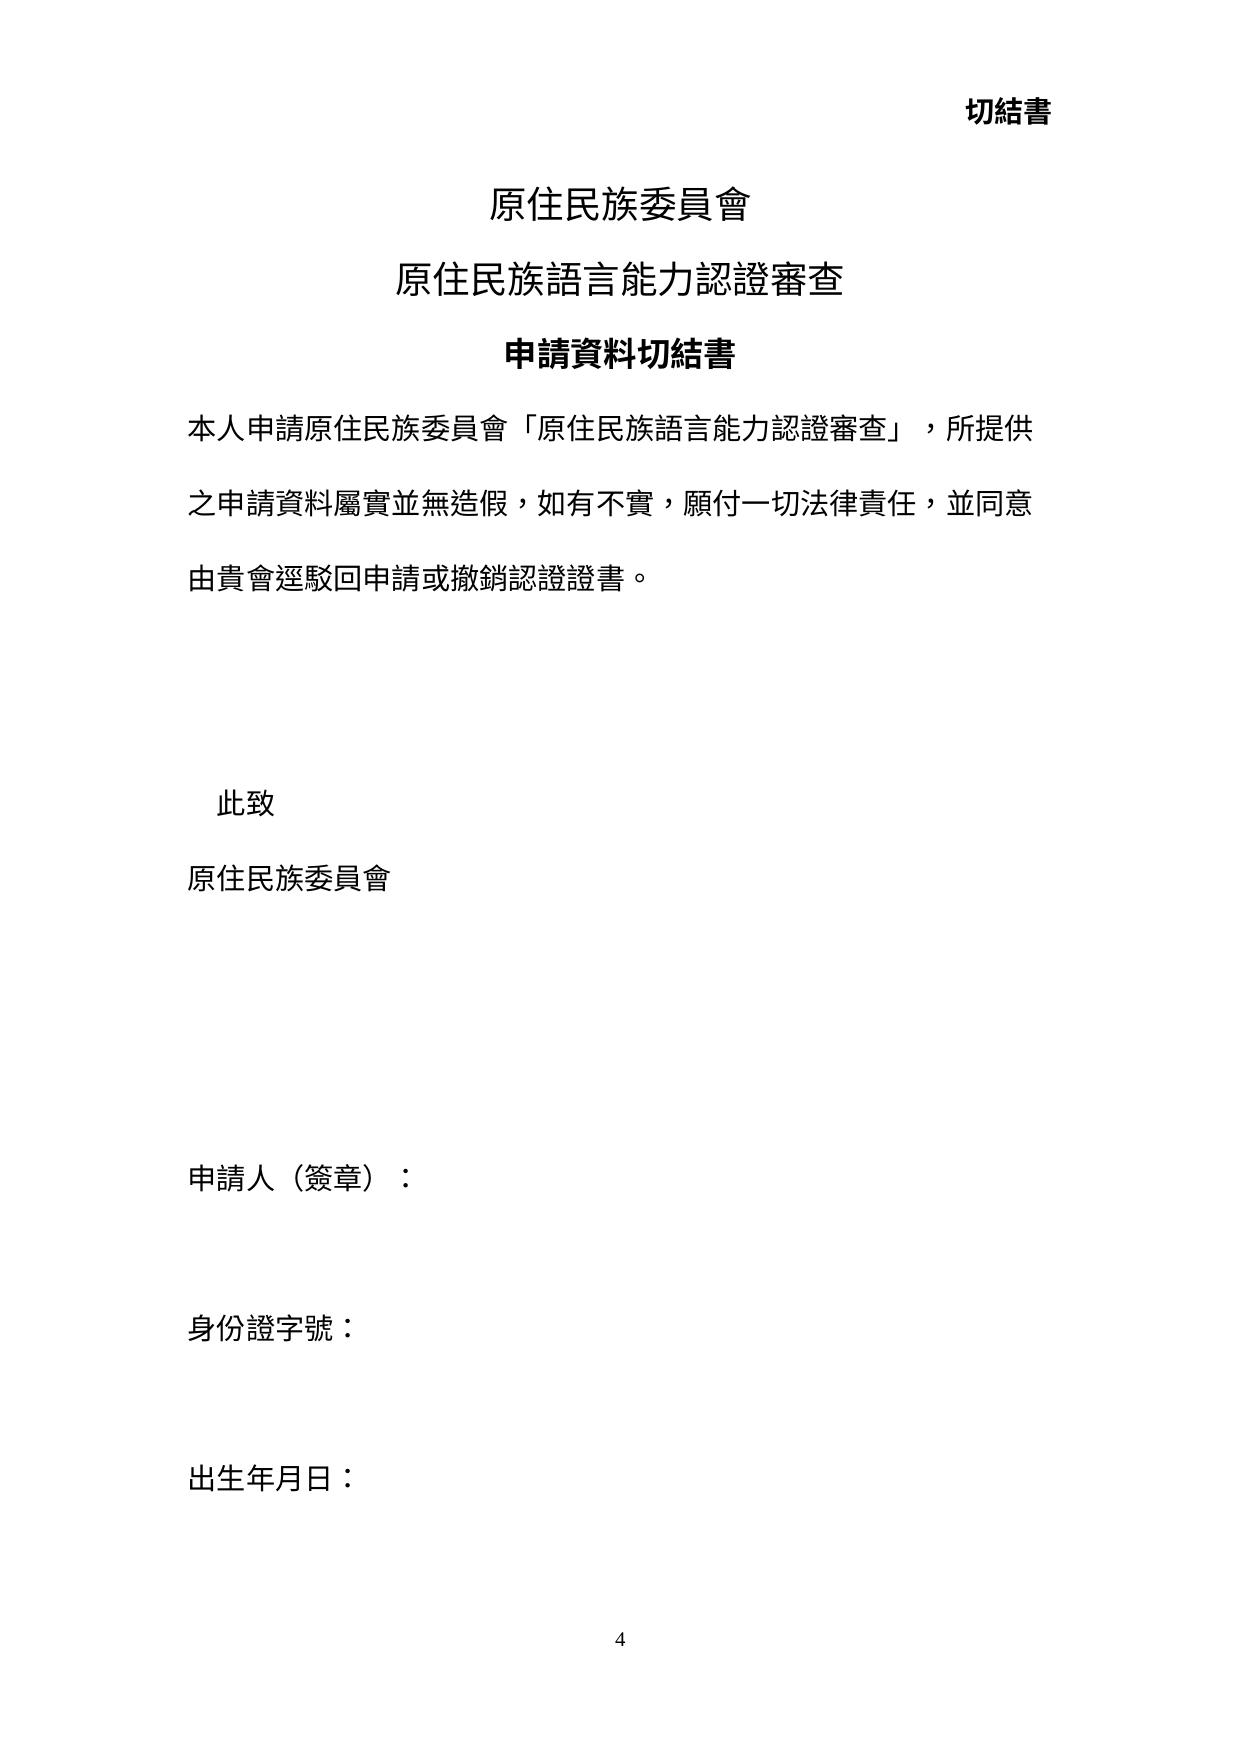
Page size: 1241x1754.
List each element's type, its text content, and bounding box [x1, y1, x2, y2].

text 原住民族委員會 [187, 839, 1053, 914]
text 原住民族委員會 [187, 164, 1053, 239]
text 出生年月日： [187, 1439, 1053, 1514]
text 此致 [187, 764, 1053, 839]
text 申請人（簽章）： [187, 1139, 1053, 1214]
text 身份證字號： [187, 1289, 1053, 1364]
text 本人申請原住民族委員會「原住民族語言能力認證審查」，所提供之申請資料屬實並無造假，如有不實，願付一切法律責任，並同意由貴會逕駁回申請或撤銷認證證書。 [187, 389, 1053, 614]
text 申請資料切結書 [187, 314, 1053, 389]
text 原住民族語言能力認證審查 [187, 239, 1053, 314]
